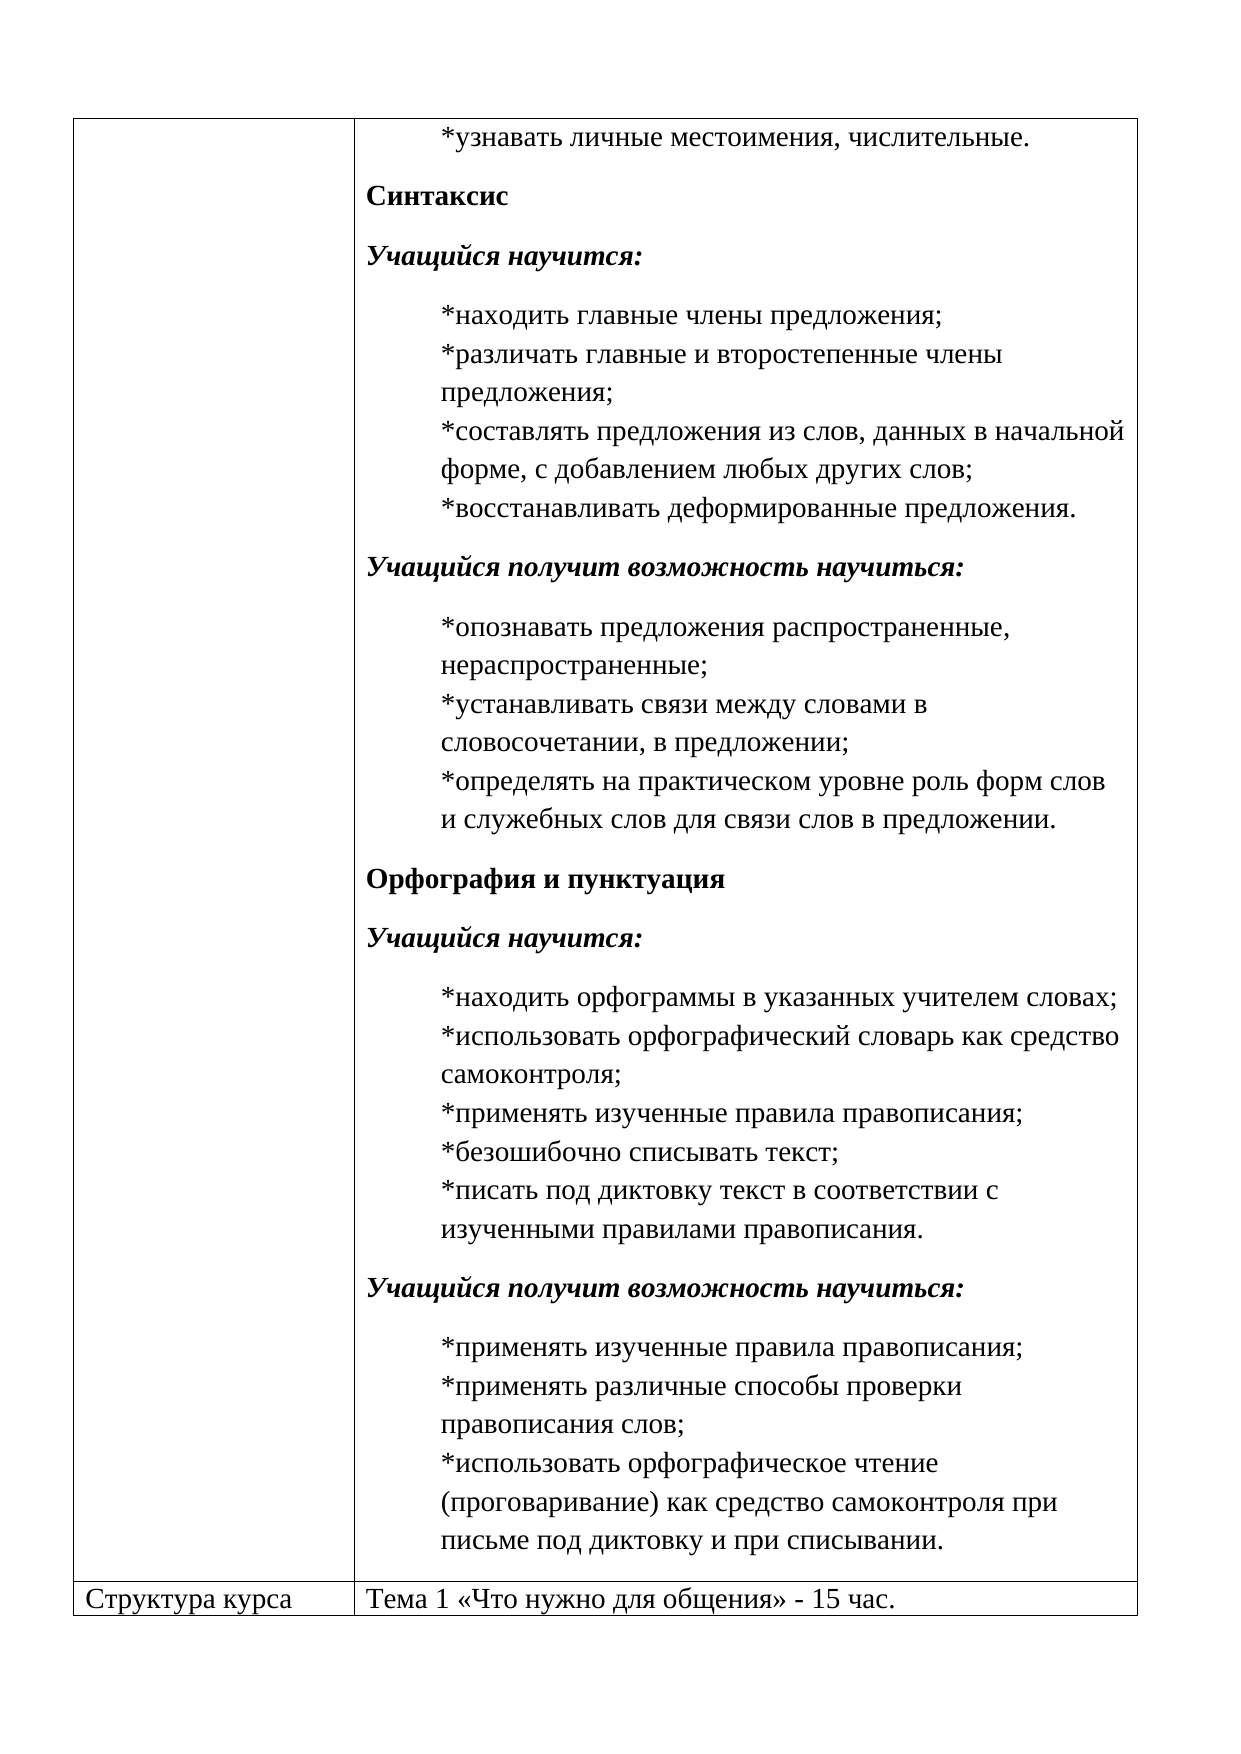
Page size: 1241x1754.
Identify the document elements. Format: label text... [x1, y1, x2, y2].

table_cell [74, 119, 354, 1581]
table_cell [355, 119, 1137, 1581]
table_cell Структура курса [74, 1582, 354, 1615]
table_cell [355, 1582, 1137, 1615]
